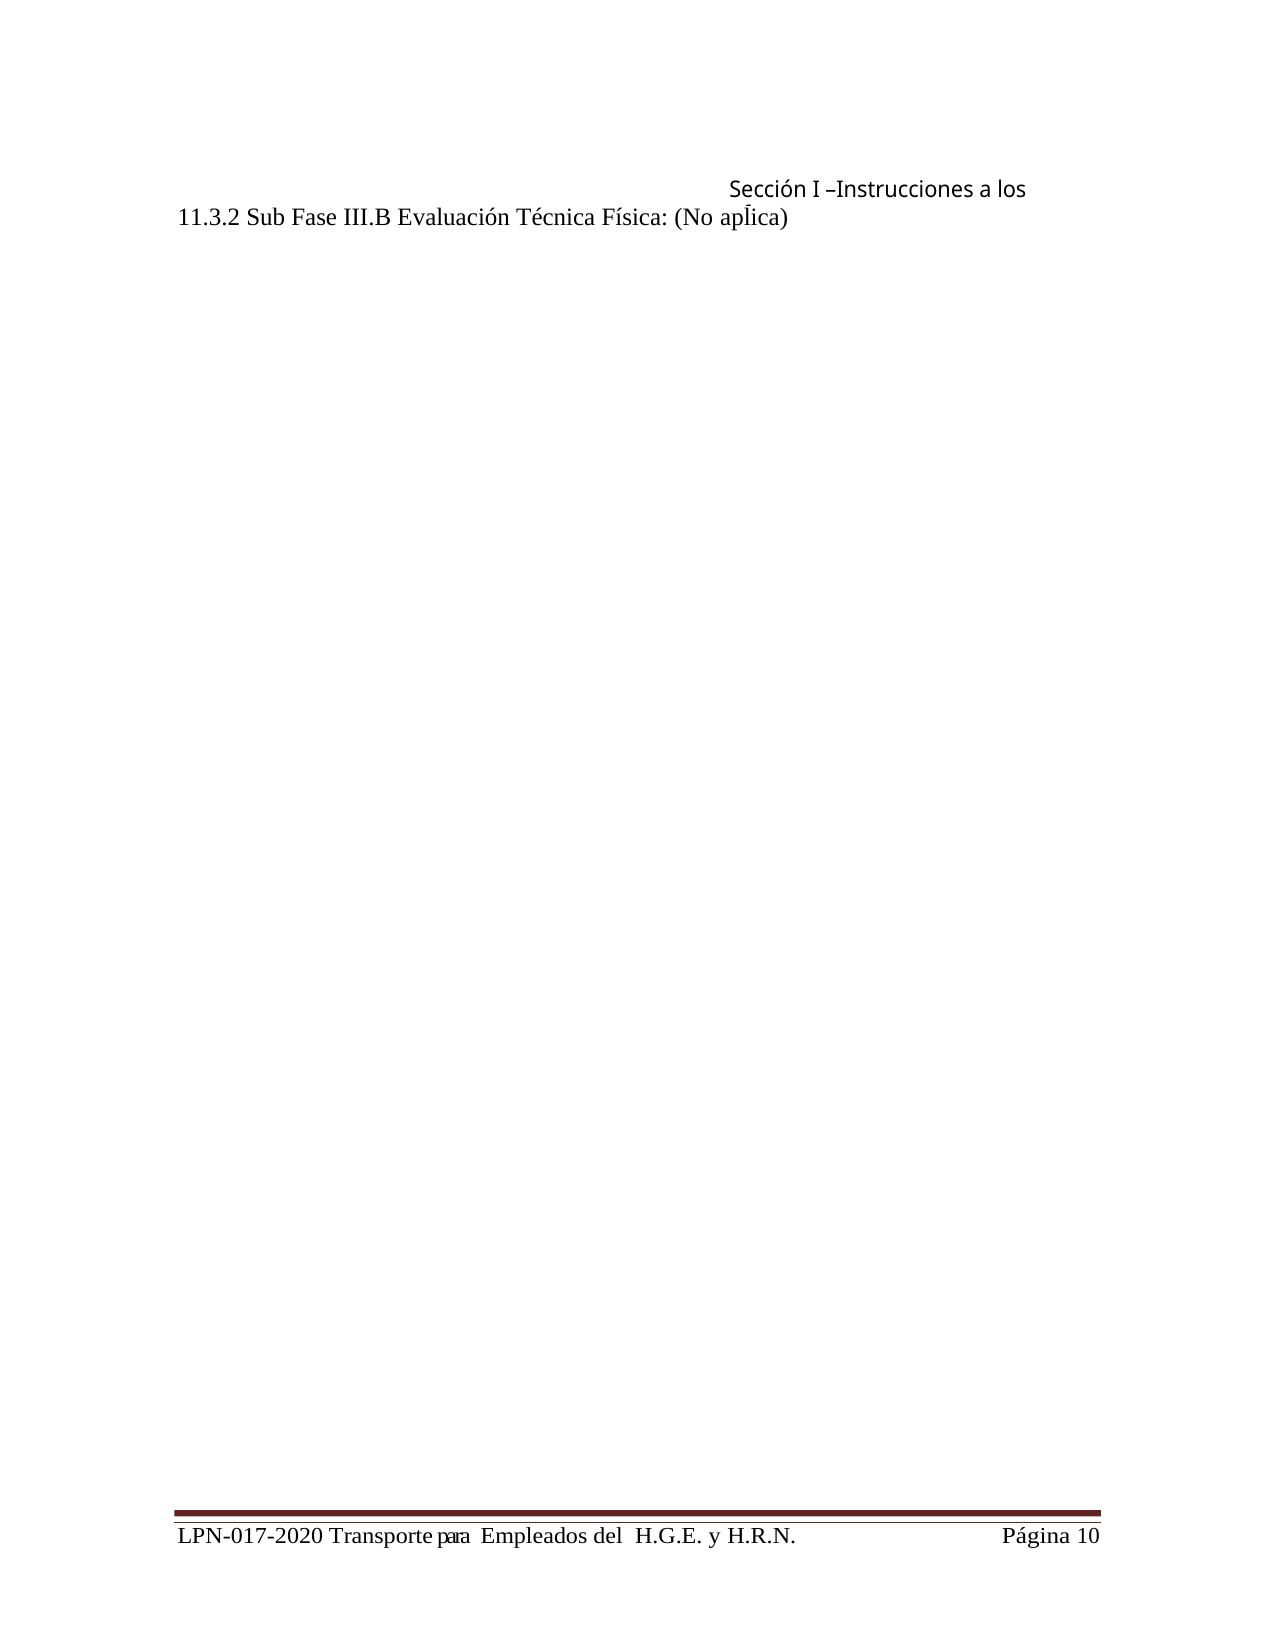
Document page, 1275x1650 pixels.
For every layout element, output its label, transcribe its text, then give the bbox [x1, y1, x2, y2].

list Sub Fase III.B Evaluación Técnica Física: (No aplica) [177, 202, 1233, 231]
